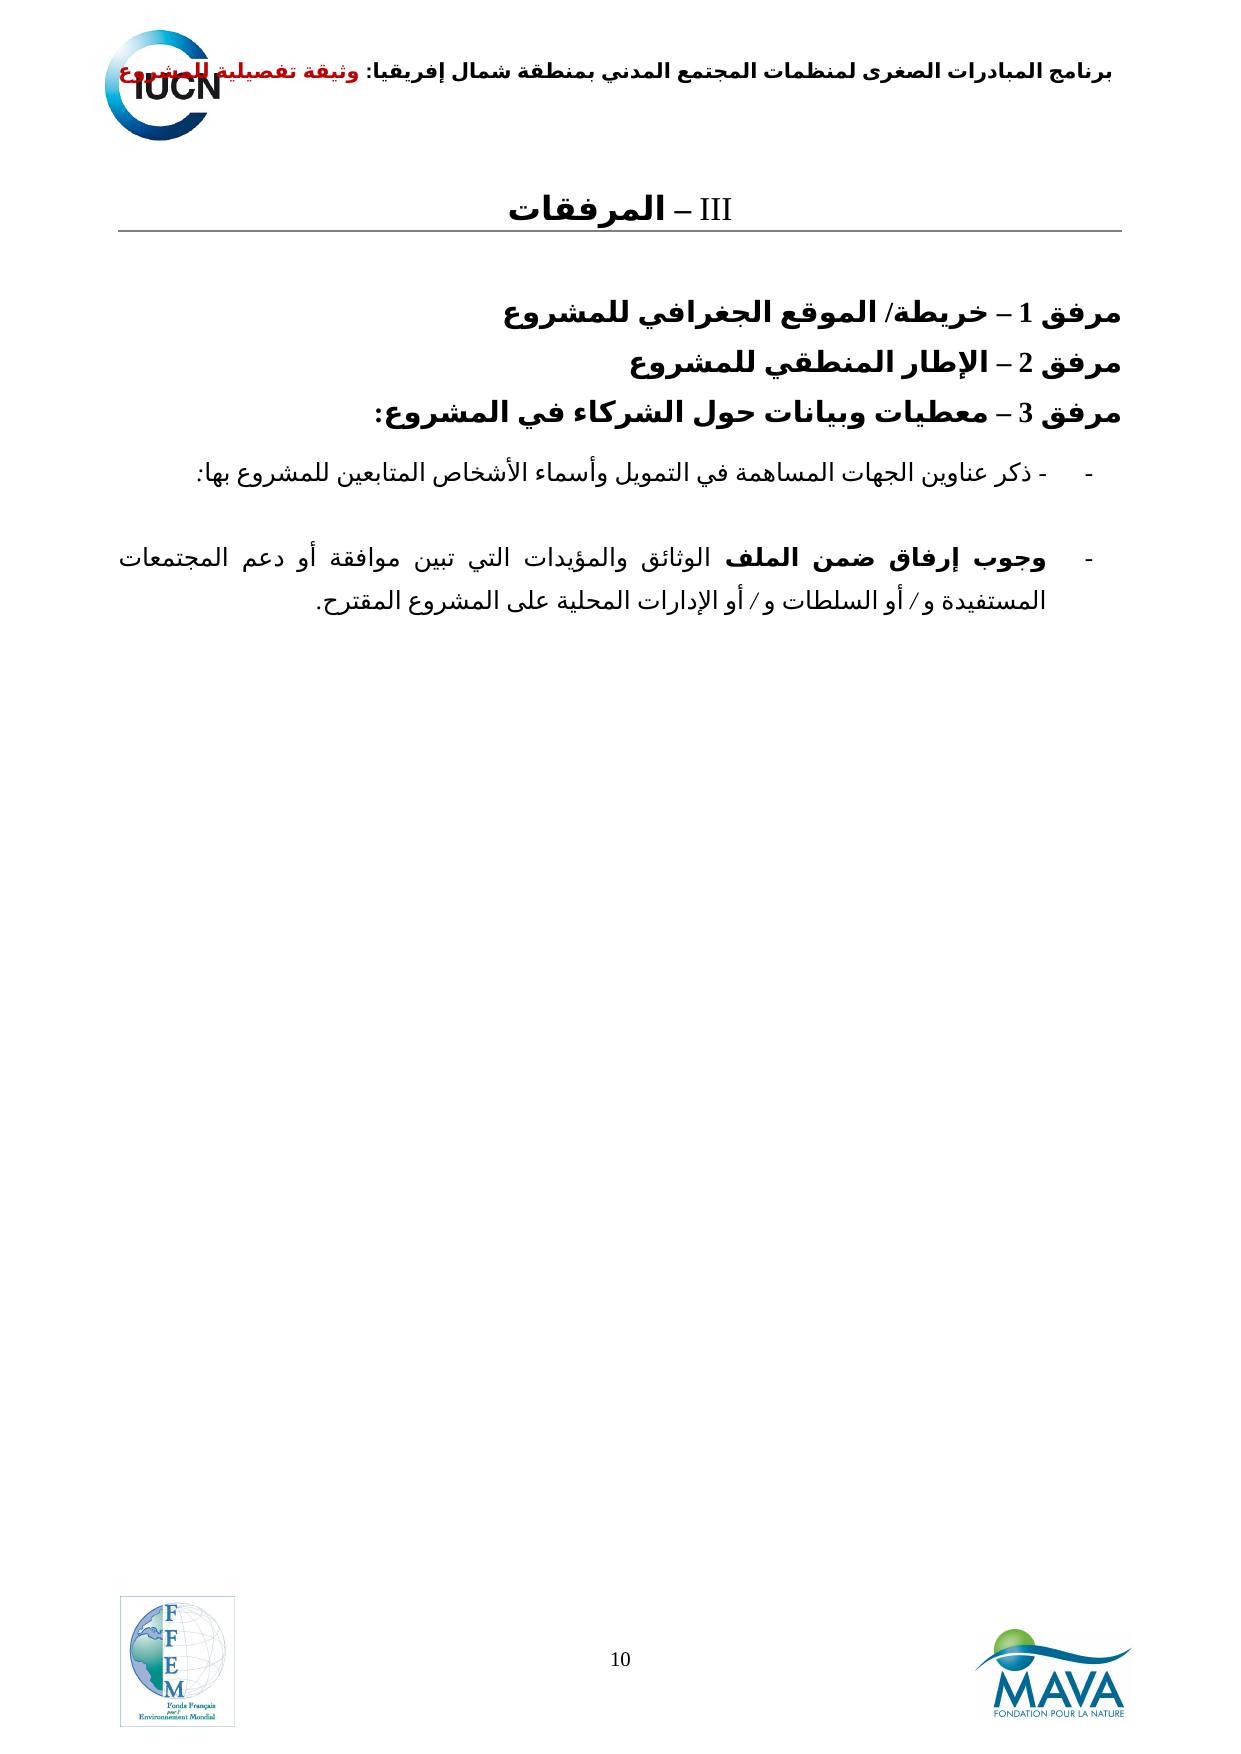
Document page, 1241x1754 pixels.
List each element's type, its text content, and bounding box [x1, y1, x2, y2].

text مرفق 2 – الإطار المنطقي للمشروع [118, 345, 1122, 379]
text مرفق 1 – خريطة/ الموقع الجغرافي للمشروع [118, 295, 1122, 328]
picture [975, 1629, 1132, 1717]
text III – المرفقات [118, 190, 1122, 230]
list وجوب إرفاق ضمن الملف الوثائق والمؤيدات التي تبين موافقة أو دعم المجتمعات المستفيدة و / أو السلطات و / أو الإدارات المحلية على المشروع المقترح. [118, 543, 1084, 615]
text مرفق 3 – معطيات وبيانات حول الشركاء في المشروع: [118, 396, 1122, 429]
picture [120, 1596, 235, 1727]
picture [79, 4, 245, 166]
list - ذكر عناوين الجهات المساهمة في التمويل وأسماء الأشخاص المتابعين للمشروع بها: [118, 458, 1084, 487]
